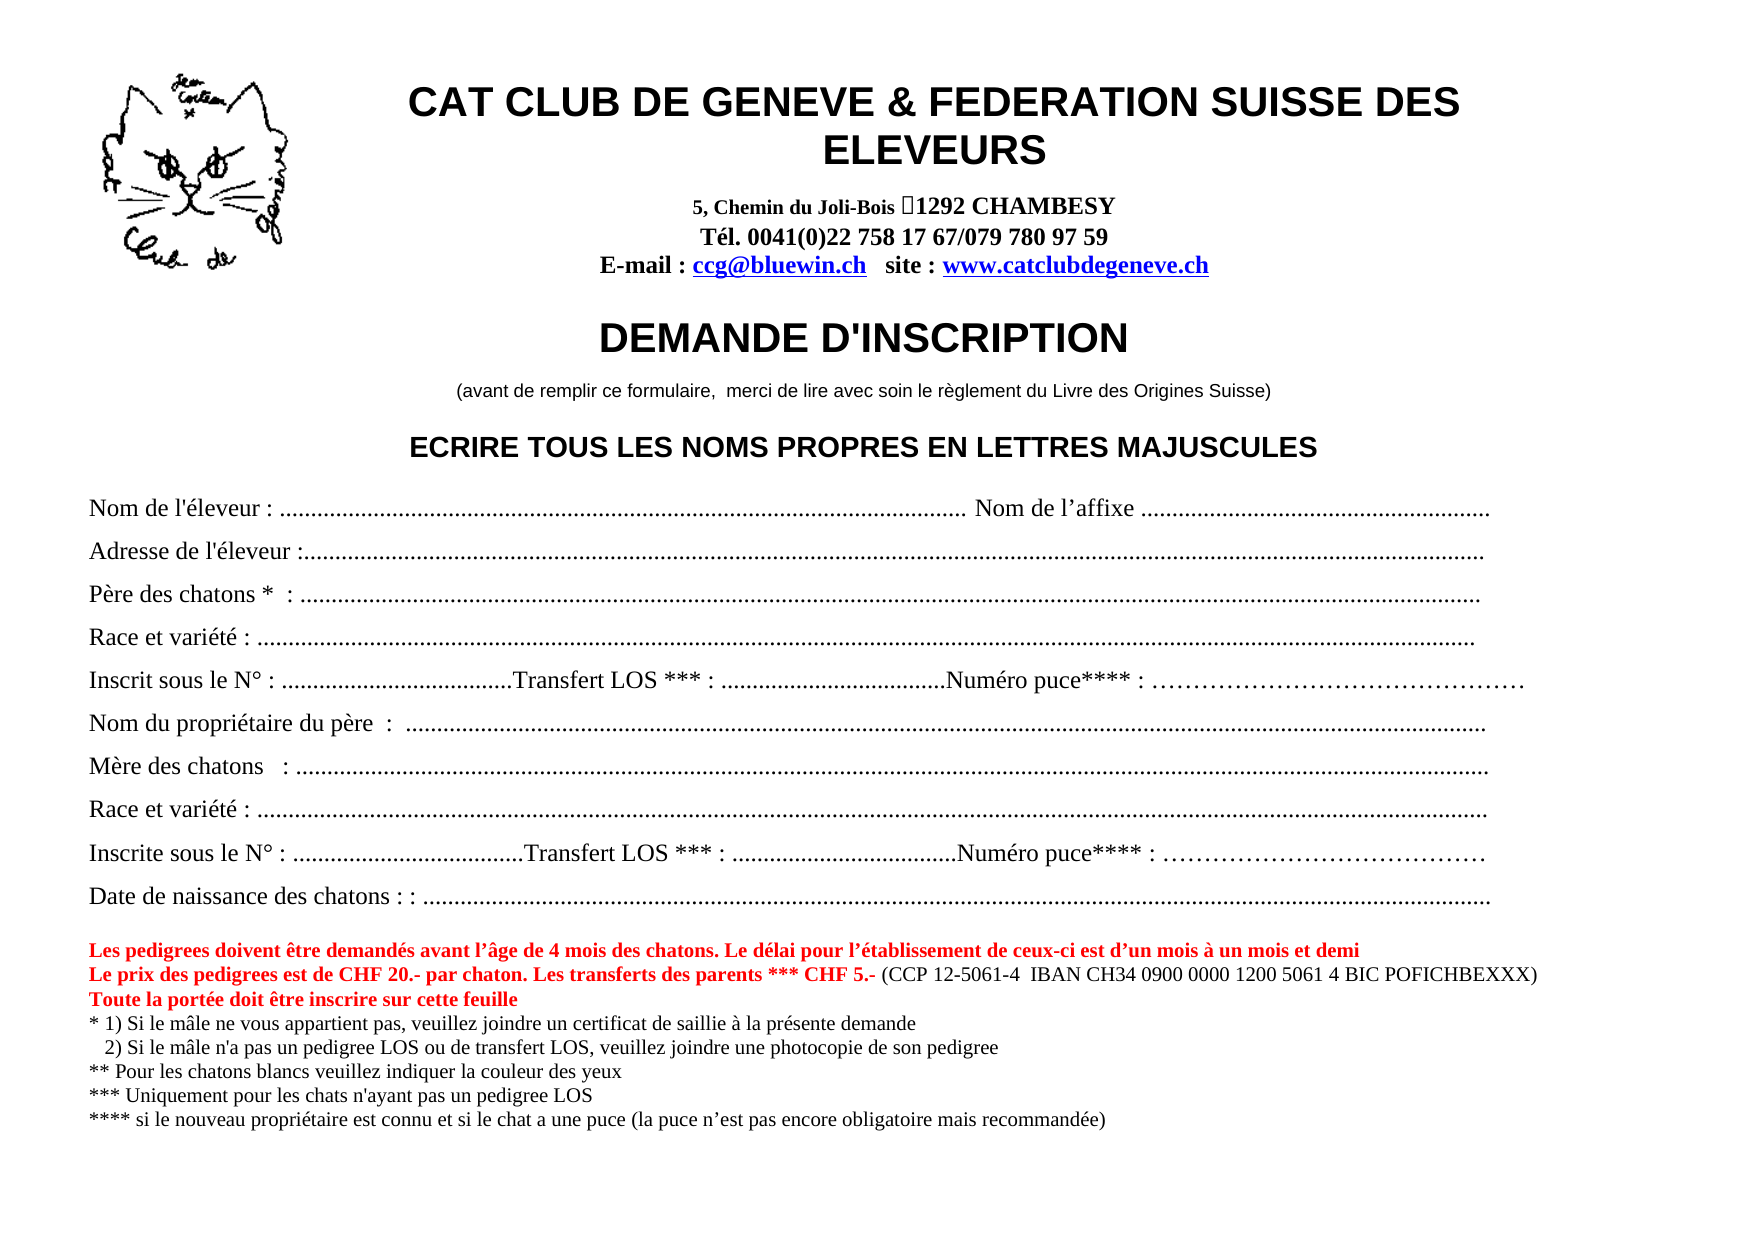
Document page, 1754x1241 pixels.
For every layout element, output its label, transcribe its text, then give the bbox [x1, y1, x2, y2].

text Date de naissance des chatons : : ........................................................................................................................................................................... [89, 881, 1639, 909]
text Race et variété : ................................................................................................................................................................................................... [89, 622, 1639, 651]
text DEMANDE D'INSCRIPTION [89, 313, 1639, 361]
text Inscrite sous le N° : .....................................Transfert LOS *** : ....................................Numéro puce**** : ………………………………… [89, 838, 1639, 866]
text (avant de remplir ce formulaire, merci de lire avec soin le règlement du Livre des Origines Suisse) [89, 380, 1639, 402]
text Race et variété : ..................................................................................................................................................................................................... [89, 794, 1639, 823]
text ECRIRE TOUS LES NOMS PROPRES EN LETTRES MAJUSCULES [89, 430, 1639, 464]
text Toute la portée doit être inscrire sur cette feuille [89, 986, 1639, 1011]
text ** Pour les chatons blancs veuillez indiquer la couleur des yeux [89, 1059, 1639, 1083]
text 2) Si le mâle n'a pas un pedigree LOS ou de transfert LOS, veuillez joindre une photocopie de son pedigree [89, 1034, 1639, 1059]
text Nom du propriétaire du père : ............................................................................................................................................................................. [89, 708, 1639, 737]
text Les pedigrees doivent être demandés avant l’âge de 4 mois des chatons. Le délai pour l’établissement de ceux-ci est d’un mois à un mois et demi [89, 938, 1639, 962]
text **** si le nouveau propriétaire est connu et si le chat a une puce (la puce n’est pas encore obligatoire mais recommandée) [89, 1107, 1639, 1131]
text Nom de l'éleveur : .............................................................................................................. Nom de l’affixe ........................................................ [89, 493, 1754, 521]
text Inscrit sous le N° : .....................................Transfert LOS *** : ....................................Numéro puce**** : ……………………………………… [89, 665, 1639, 694]
text Père des chatons * : ............................................................................................................................................................................................. [89, 579, 1639, 608]
text Mère des chatons : ............................................................................................................................................................................................... [89, 751, 1639, 780]
text Adresse de l'éleveur :............................................................................................................................................................................................. [89, 536, 1639, 564]
text * 1) Si le mâle ne vous appartient pas, veuillez joindre un certificat de saillie à la présente demande [89, 1011, 1639, 1034]
text Le prix des pedigrees est de CHF 20.- par chaton. Les transferts des parents *** CHF 5.- (CCP 12-5061-4 IBAN CH34 0900 0000 1200 5061 4 BIC POFICHBEXXX) [89, 962, 1639, 986]
picture [88, 70, 304, 289]
text *** Uniquement pour les chats n'ayant pas un pedigree LOS [89, 1083, 1639, 1107]
